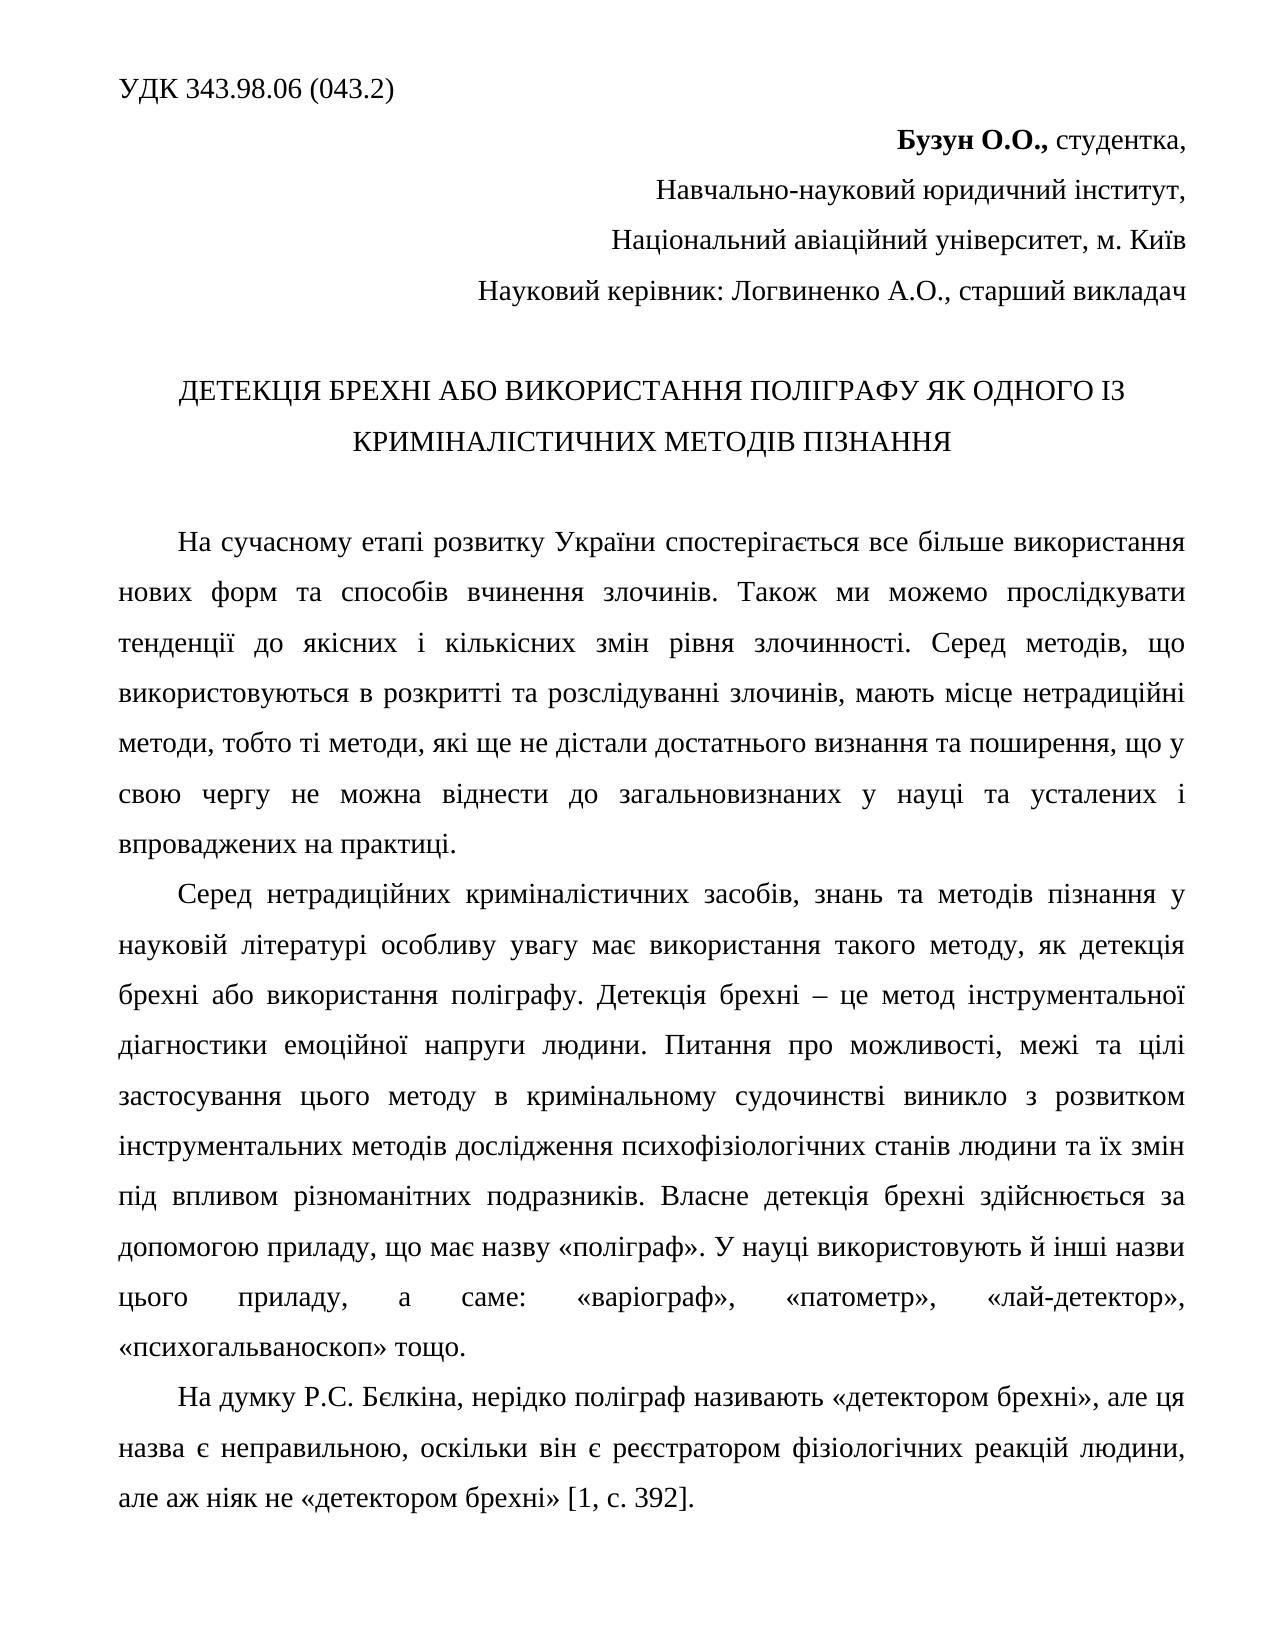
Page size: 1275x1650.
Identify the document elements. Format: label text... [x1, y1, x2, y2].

text Навчально-науковий юридичний інститут, [118, 172, 1186, 206]
text УДК 343.98.06 (043.2) [118, 71, 1186, 105]
text Серед нетрадиційних криміналістичних засобів, знань та методів пізнання у науковій літературі особливу увагу має використання такого методу, як детекція брехні або використання поліграфу. Детекція брехні – це метод інструментальної діагностики емоційної напруги людини. Питання про можливості, межі та цілі застосування цього методу в кримінальному судочинстві виникло з розвитком інструментальних методів дослідження психофізіологічних станів людини та їх змін під впливом різноманітних подразників. Власне детекція брехні здійснюється за допомогою приладу, що має назву «поліграф». У науці використовують й інші назви цього приладу, а саме: «варіограф», «патометр», «лай-детектор», «психогальваноскоп» тощо. [118, 876, 1186, 1363]
text Науковий керівник: Логвиненко А.О., старший викладач [118, 273, 1186, 306]
text Національний авіаційний університет, м. Київ [118, 222, 1186, 256]
text На сучасному етапі розвитку України спостерігається все більше використання нових форм та способів вчинення злочинів. Також ми можемо прослідкувати тенденції до якісних і кількісних змін рівня злочинності. Серед методів, що використовуються в розкритті та розслідуванні злочинів, мають місце нетрадиційні методи, тобто ті методи, які ще не дістали достатнього визнання та поширення, що у свою чергу не можна віднести до загальновизнаних у науці та усталених і впроваджених на практиці. [118, 524, 1186, 860]
text На думку Р.С. Бєлкіна, нерідко поліграф називають «детектором брехні», але ця назва є неправильною, оскільки він є реєстратором фізіологічних реакцій людини, але аж ніяк не «детектором брехні» [1, c. 392]. [118, 1379, 1186, 1514]
text Бузун О.О., студентка, [118, 122, 1186, 155]
text ДЕТЕКЦІЯ БРЕХНІ АБО ВИКОРИСТАННЯ ПОЛІГРАФУ ЯК ОДНОГО ІЗ КРИМІНАЛІСТИЧНИХ МЕТОДІВ ПІЗНАННЯ [118, 373, 1186, 457]
